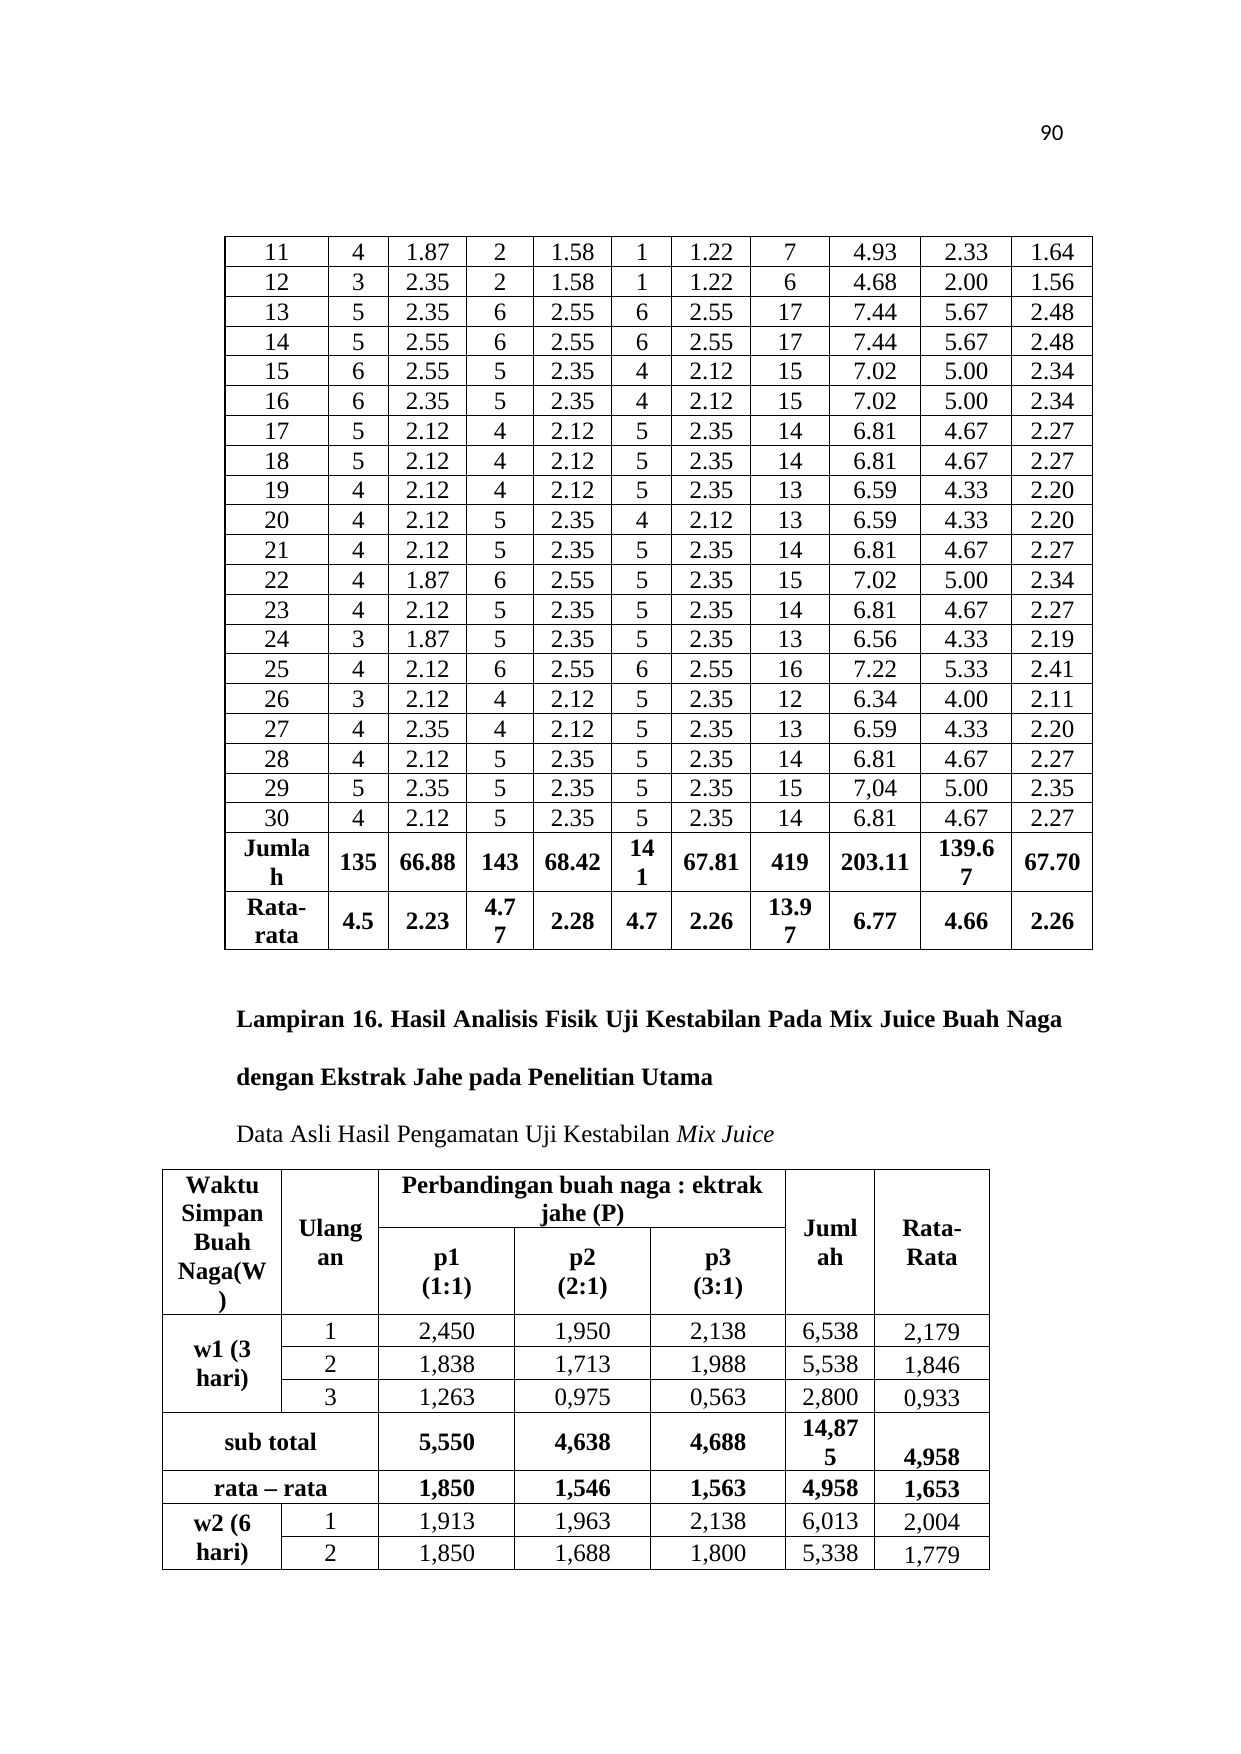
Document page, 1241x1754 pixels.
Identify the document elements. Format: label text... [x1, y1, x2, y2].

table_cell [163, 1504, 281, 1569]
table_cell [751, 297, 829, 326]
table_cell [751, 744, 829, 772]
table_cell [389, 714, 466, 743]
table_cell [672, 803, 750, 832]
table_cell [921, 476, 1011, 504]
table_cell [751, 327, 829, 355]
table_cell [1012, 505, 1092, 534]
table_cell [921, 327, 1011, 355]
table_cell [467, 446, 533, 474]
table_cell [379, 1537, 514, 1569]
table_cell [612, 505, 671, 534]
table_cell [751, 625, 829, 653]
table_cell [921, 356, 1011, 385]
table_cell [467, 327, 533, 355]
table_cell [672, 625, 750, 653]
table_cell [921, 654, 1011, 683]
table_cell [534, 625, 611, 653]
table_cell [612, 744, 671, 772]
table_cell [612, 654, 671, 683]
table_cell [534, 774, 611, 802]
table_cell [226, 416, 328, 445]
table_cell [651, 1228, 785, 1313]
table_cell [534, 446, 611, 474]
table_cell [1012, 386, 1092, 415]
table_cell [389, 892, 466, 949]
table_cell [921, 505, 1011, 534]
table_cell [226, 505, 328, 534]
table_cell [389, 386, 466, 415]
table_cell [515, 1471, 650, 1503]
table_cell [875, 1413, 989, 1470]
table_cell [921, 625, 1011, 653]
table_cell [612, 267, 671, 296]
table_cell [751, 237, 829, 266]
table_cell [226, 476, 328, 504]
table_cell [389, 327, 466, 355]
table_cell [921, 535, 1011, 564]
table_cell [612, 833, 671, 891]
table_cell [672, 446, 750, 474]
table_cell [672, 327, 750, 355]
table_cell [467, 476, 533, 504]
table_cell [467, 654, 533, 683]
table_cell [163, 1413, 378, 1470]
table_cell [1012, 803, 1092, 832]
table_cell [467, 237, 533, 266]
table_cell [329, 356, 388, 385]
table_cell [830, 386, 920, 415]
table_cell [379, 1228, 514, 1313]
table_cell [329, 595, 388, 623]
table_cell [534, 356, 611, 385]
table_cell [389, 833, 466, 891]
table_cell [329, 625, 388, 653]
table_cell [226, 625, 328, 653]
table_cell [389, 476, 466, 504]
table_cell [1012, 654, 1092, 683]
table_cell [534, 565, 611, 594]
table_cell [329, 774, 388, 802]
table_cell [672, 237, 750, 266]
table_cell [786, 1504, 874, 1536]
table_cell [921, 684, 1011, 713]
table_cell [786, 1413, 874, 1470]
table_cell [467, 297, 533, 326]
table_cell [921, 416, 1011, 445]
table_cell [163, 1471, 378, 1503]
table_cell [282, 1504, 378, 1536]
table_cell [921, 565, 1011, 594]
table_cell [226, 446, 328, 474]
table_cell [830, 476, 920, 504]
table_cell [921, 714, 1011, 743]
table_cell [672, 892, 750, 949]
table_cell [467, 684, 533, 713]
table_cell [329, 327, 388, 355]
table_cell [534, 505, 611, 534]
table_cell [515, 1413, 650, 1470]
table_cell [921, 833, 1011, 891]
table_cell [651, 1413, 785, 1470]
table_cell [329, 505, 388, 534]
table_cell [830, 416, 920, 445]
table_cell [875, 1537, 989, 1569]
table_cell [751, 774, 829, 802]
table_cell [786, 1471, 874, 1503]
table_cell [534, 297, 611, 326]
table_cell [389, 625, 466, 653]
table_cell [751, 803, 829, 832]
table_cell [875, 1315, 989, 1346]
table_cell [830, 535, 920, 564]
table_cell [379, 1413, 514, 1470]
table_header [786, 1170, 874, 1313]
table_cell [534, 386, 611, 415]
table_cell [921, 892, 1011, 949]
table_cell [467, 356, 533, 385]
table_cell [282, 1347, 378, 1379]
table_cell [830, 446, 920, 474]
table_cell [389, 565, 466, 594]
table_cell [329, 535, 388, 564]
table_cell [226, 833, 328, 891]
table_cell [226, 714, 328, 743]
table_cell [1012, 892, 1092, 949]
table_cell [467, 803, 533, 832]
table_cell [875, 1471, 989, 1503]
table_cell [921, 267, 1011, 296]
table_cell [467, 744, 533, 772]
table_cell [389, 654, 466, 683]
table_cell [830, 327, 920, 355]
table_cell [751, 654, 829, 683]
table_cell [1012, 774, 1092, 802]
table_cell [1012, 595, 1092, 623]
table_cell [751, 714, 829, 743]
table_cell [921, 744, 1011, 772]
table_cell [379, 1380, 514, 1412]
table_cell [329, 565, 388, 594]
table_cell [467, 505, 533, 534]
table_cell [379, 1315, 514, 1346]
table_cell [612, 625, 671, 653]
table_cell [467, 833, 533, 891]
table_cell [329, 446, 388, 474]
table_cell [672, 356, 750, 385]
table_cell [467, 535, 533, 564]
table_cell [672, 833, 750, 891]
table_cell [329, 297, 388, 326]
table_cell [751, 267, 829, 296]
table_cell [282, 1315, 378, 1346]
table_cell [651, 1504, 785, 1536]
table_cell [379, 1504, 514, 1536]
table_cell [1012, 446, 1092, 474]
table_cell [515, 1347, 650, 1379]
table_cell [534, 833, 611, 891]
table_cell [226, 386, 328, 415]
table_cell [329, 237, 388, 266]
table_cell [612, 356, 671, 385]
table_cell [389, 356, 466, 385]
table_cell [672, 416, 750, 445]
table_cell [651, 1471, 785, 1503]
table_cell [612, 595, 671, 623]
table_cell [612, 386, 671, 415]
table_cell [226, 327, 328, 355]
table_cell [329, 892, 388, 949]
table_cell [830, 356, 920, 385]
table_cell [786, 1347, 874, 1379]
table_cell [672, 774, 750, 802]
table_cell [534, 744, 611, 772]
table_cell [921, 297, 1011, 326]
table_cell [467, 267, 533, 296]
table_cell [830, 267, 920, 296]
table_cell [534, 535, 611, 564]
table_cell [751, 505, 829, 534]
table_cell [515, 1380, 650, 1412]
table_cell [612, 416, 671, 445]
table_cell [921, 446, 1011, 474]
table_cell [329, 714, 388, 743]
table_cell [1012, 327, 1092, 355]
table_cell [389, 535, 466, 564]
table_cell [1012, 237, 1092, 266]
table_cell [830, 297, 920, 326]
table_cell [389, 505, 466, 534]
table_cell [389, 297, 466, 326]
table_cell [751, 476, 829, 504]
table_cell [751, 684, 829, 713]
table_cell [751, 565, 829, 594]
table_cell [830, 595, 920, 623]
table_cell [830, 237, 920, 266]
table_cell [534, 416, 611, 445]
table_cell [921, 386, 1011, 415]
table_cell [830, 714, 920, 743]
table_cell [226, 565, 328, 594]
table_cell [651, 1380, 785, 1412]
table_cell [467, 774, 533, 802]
text Lampiran 16. Hasil Analisis Fisik Uji Kestabilan Pada Mix Juice Buah Naga dengan Ekstrak Jahe pada Penelitian Utama [236, 1004, 1063, 1090]
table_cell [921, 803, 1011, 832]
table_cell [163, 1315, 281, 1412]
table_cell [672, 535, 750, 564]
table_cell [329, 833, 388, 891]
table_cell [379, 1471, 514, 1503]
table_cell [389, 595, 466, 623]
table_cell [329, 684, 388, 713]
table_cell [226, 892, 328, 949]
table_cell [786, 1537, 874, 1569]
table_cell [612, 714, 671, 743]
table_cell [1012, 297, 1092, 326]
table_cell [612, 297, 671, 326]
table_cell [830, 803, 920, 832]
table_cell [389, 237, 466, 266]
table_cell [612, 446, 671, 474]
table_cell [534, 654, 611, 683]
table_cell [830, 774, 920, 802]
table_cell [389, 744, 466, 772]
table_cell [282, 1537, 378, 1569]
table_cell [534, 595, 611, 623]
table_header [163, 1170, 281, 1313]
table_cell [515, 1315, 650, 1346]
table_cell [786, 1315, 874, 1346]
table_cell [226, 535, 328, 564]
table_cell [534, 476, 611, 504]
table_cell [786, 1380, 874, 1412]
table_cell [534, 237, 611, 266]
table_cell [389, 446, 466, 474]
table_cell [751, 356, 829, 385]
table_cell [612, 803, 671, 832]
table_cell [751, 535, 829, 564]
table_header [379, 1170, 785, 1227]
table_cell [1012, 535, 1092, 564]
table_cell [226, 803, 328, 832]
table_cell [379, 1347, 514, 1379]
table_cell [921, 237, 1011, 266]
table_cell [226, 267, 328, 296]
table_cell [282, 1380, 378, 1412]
text Data Asli Hasil Pengamatan Uji Kestabilan Mix Juice [236, 1119, 1063, 1148]
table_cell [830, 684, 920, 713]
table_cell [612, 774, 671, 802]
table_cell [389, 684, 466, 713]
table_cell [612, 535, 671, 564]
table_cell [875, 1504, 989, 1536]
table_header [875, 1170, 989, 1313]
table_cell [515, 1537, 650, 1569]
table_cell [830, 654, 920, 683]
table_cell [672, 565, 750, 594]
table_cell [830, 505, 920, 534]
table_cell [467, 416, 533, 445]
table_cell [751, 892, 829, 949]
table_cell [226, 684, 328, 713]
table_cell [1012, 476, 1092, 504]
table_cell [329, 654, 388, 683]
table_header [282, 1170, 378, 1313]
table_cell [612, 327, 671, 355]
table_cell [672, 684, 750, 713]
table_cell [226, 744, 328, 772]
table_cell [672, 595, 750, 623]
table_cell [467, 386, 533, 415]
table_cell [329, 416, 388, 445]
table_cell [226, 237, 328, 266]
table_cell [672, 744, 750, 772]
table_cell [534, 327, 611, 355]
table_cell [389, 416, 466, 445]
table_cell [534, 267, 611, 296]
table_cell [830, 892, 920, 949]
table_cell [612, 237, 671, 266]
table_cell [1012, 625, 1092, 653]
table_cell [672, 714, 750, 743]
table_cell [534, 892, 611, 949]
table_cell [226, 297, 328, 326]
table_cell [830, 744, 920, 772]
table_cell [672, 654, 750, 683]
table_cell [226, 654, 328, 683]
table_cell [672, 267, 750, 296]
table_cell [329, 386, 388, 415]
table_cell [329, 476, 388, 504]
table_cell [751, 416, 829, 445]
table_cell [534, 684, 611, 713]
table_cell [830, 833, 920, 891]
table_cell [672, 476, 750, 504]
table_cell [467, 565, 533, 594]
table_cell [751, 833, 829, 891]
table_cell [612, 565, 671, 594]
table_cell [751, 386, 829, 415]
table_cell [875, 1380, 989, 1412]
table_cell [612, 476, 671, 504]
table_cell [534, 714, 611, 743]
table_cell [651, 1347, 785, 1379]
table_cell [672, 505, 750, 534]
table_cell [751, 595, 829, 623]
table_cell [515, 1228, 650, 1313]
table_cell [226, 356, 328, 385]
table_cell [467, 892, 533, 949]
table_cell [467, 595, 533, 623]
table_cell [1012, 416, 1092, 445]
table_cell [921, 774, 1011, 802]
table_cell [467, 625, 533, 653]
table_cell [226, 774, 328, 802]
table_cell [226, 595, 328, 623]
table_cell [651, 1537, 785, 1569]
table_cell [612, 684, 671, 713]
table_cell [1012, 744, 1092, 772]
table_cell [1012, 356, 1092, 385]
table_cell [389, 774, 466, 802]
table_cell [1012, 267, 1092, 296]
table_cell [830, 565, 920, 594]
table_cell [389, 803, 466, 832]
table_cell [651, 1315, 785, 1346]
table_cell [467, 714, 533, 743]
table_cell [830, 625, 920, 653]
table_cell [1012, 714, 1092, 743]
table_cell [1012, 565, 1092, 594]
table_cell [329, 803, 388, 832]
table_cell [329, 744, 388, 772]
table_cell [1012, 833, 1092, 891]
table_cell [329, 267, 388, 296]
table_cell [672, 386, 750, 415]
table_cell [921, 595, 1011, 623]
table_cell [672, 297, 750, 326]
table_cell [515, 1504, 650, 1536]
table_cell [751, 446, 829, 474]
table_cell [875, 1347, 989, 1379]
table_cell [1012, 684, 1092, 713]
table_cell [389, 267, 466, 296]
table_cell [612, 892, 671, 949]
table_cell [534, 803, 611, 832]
